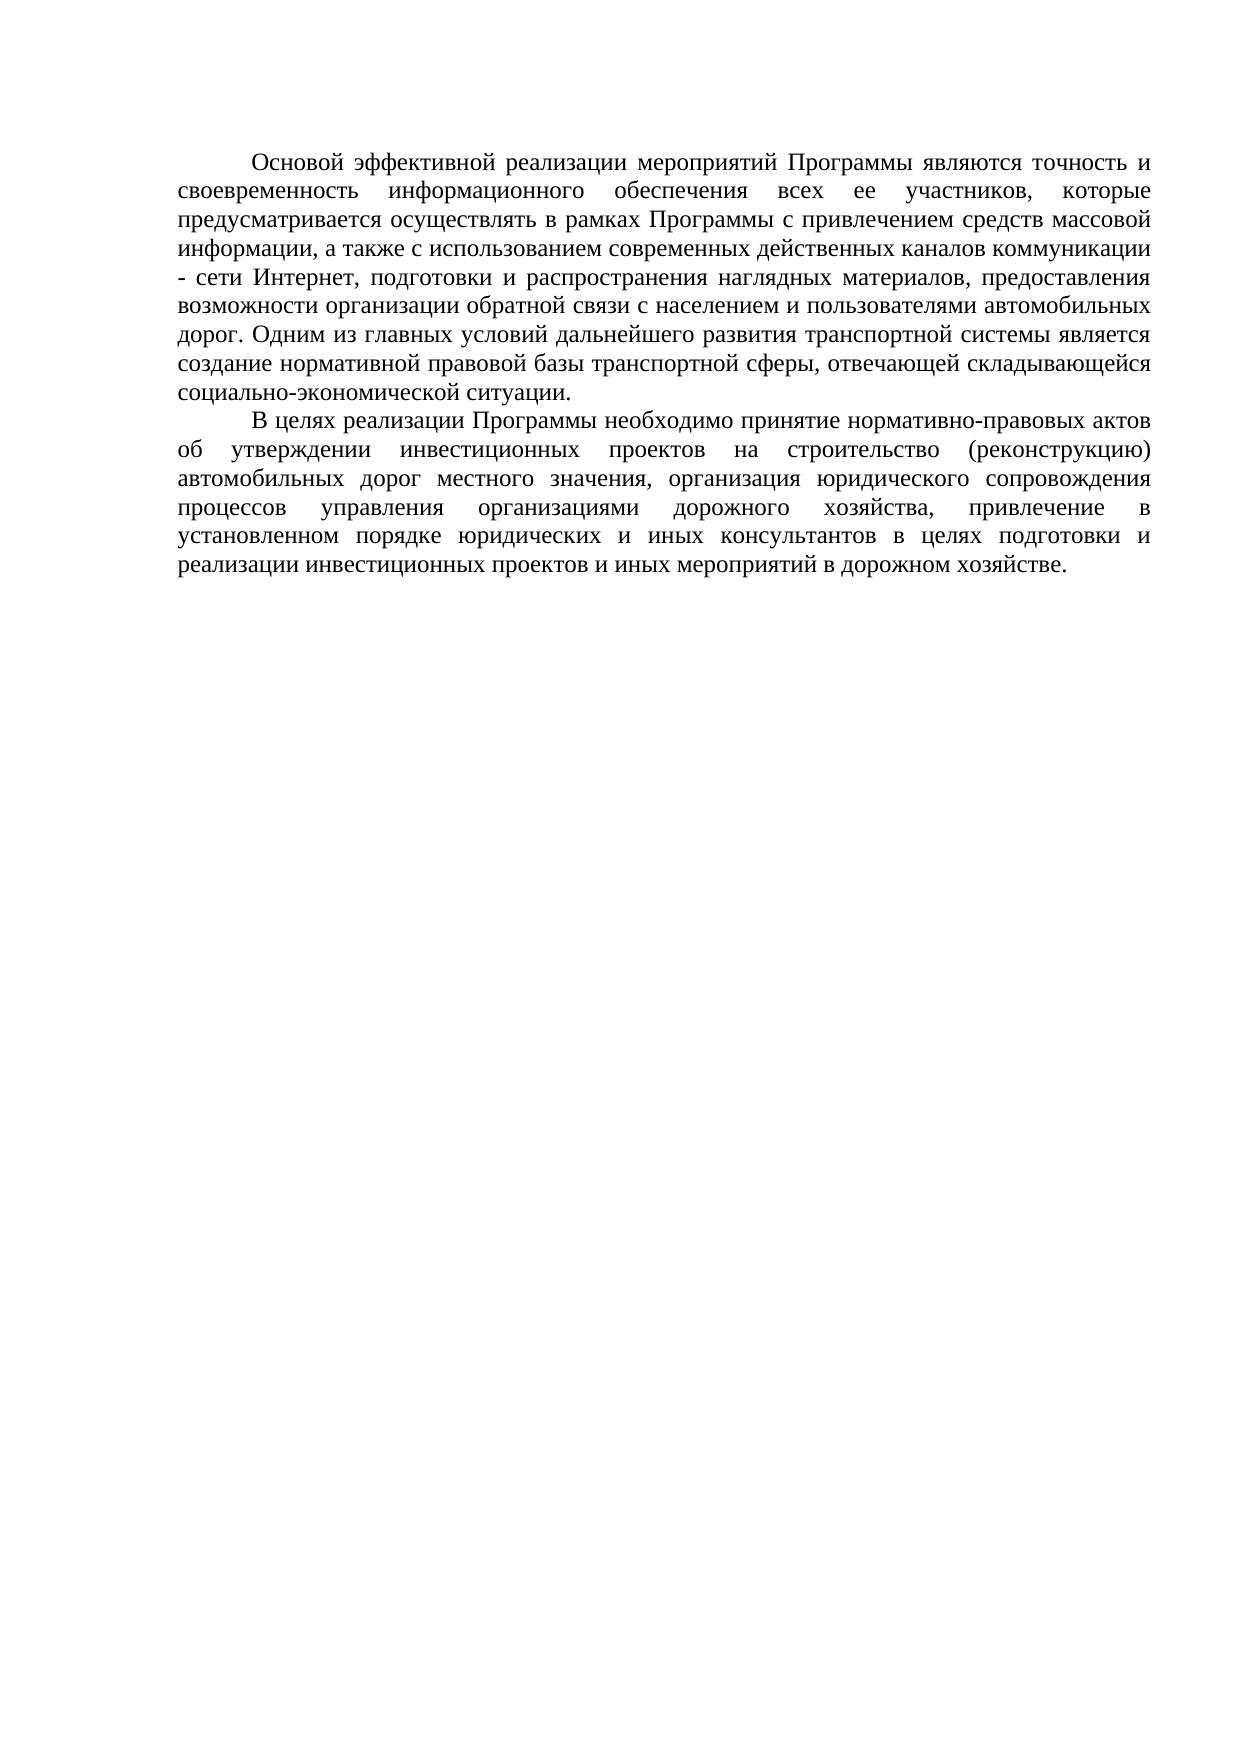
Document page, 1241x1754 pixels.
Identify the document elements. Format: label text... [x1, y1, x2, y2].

text В целях реализации Программы необходимо принятие нормативно-правовых актов об утверждении инвестиционных проектов на строительство (реконструкцию) автомобильных дорог местного значения, организация юридического сопровождения процессов управления организациями дорожного хозяйства, привлечение в установленном порядке юридических и иных консультантов в целях подготовки и реализации инвестиционных проектов и иных мероприятий в дорожном хозяйстве. [177, 406, 1152, 578]
text Основой эффективной реализации мероприятий Программы являются точность и своевременность информационного обеспечения всех ее участников, которые предусматривается осуществлять в рамках Программы с привлечением средств массовой информации, а также с использованием современных действенных каналов коммуникации - сети Интернет, подготовки и распространения наглядных материалов, предоставления возможности организации обратной связи с населением и пользователями автомобильных дорог. Одним из главных условий дальнейшего развития транспортной системы является создание нормативной правовой базы транспортной сферы, отвечающей складывающейся социально-экономической ситуации. [177, 147, 1152, 406]
